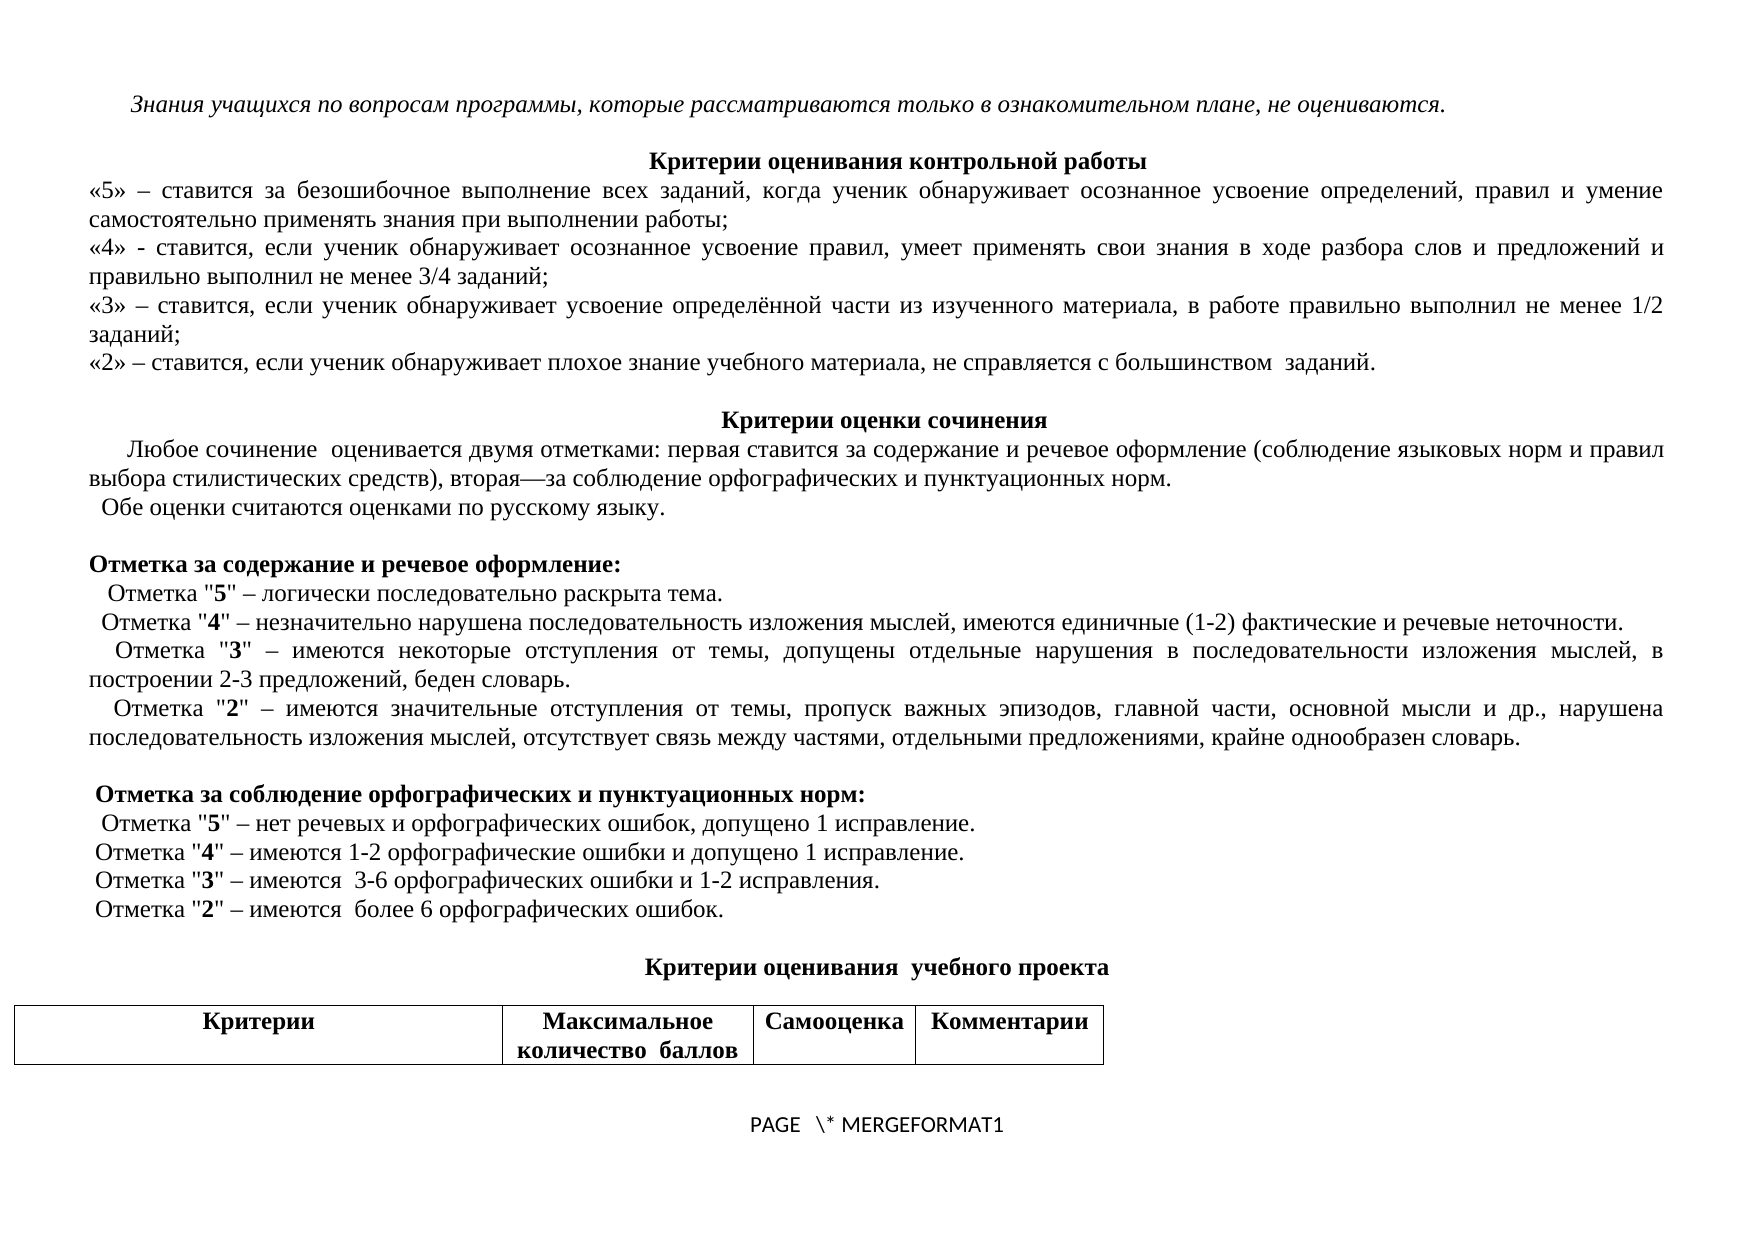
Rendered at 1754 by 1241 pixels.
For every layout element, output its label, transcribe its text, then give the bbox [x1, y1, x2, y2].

text Отметка "4" – незначительно нарушена последовательность изложения мыслей, имеются единичные (1-2) фактические и речевые неточности. [89, 607, 1665, 635]
text Обе оценки считаются оценками по русскому языку. [89, 492, 1665, 520]
text Критерии оценки сочинения [103, 405, 1665, 434]
text Отметка "3" – имеются некоторые отступления от темы, допущены отдельные нарушения в последовательности изложения мыслей, в построении 2-3 предложений, беден словарь. [89, 635, 1665, 693]
text Отметка "2" – имеются значительные отступления от темы, пропуск важных эпизодов, главной части, основной мысли и др., нарушена последовательность изложения мыслей, отсутствует связь между частями, отдельными предложениями, крайне однообразен словарь. [89, 693, 1665, 750]
table_header Критерии [15, 1006, 502, 1064]
table_header Комментарии [916, 1006, 1103, 1064]
text «5» – ставится за безошибочное выполнение всех заданий, когда ученик обнаруживает осознанное усвоение определений, правил и умение самостоятельно применять знания при выполнении работы; [89, 175, 1665, 232]
text Любое сочинение оценивается двумя отметками: первая ставится за содержание и речевое оформление (соблюдение языковых норм и правил выбора стилистических средств), вторая—за соблюдение орфографических и пунктуационных норм. [89, 434, 1665, 492]
text Отметка за соблюдение орфографических и пунктуационных норм: [89, 779, 1665, 808]
text «3» – ставится, если ученик обнаруживает усвоение определённой части из изученного материала, в работе правильно выполнил не менее 1/2 заданий; [89, 290, 1665, 347]
text Отметка "4" – имеются 1-2 орфографические ошибки и допущено 1 исправление. [89, 837, 1665, 865]
text Отметка "5" – нет речевых и орфографических ошибок, допущено 1 исправление. [89, 808, 1665, 837]
table_header Максимальное количество баллов [503, 1006, 753, 1064]
text «4» - ставится, если ученик обнаруживает осознанное усвоение правил, умеет применять свои знания в ходе разбора слов и предложений и правильно выполнил не менее 3/4 заданий; [89, 232, 1665, 290]
text Знания учащихся по вопросам программы, которые рассматриваются только в ознакомительном плане, не оцениваются. [94, 89, 1665, 117]
text Отметка "5" – логически последовательно раскрыта тема. [89, 578, 1665, 607]
text Критерии оценивания учебного проекта [89, 952, 1665, 980]
text Отметка за содержание и речевое оформление: [89, 549, 1665, 578]
text Отметка "3" – имеются 3-6 орфографических ошибки и 1-2 исправления. [89, 865, 1665, 894]
table_header Самооценка [754, 1006, 915, 1064]
text «2» – ставится, если ученик обнаруживает плохое знание учебного материала, не справляется с большинством заданий. [89, 347, 1665, 376]
text Отметка "2" – имеются более 6 орфографических ошибок. [89, 894, 1665, 923]
text Критерии оценивания контрольной работы [94, 146, 1665, 175]
